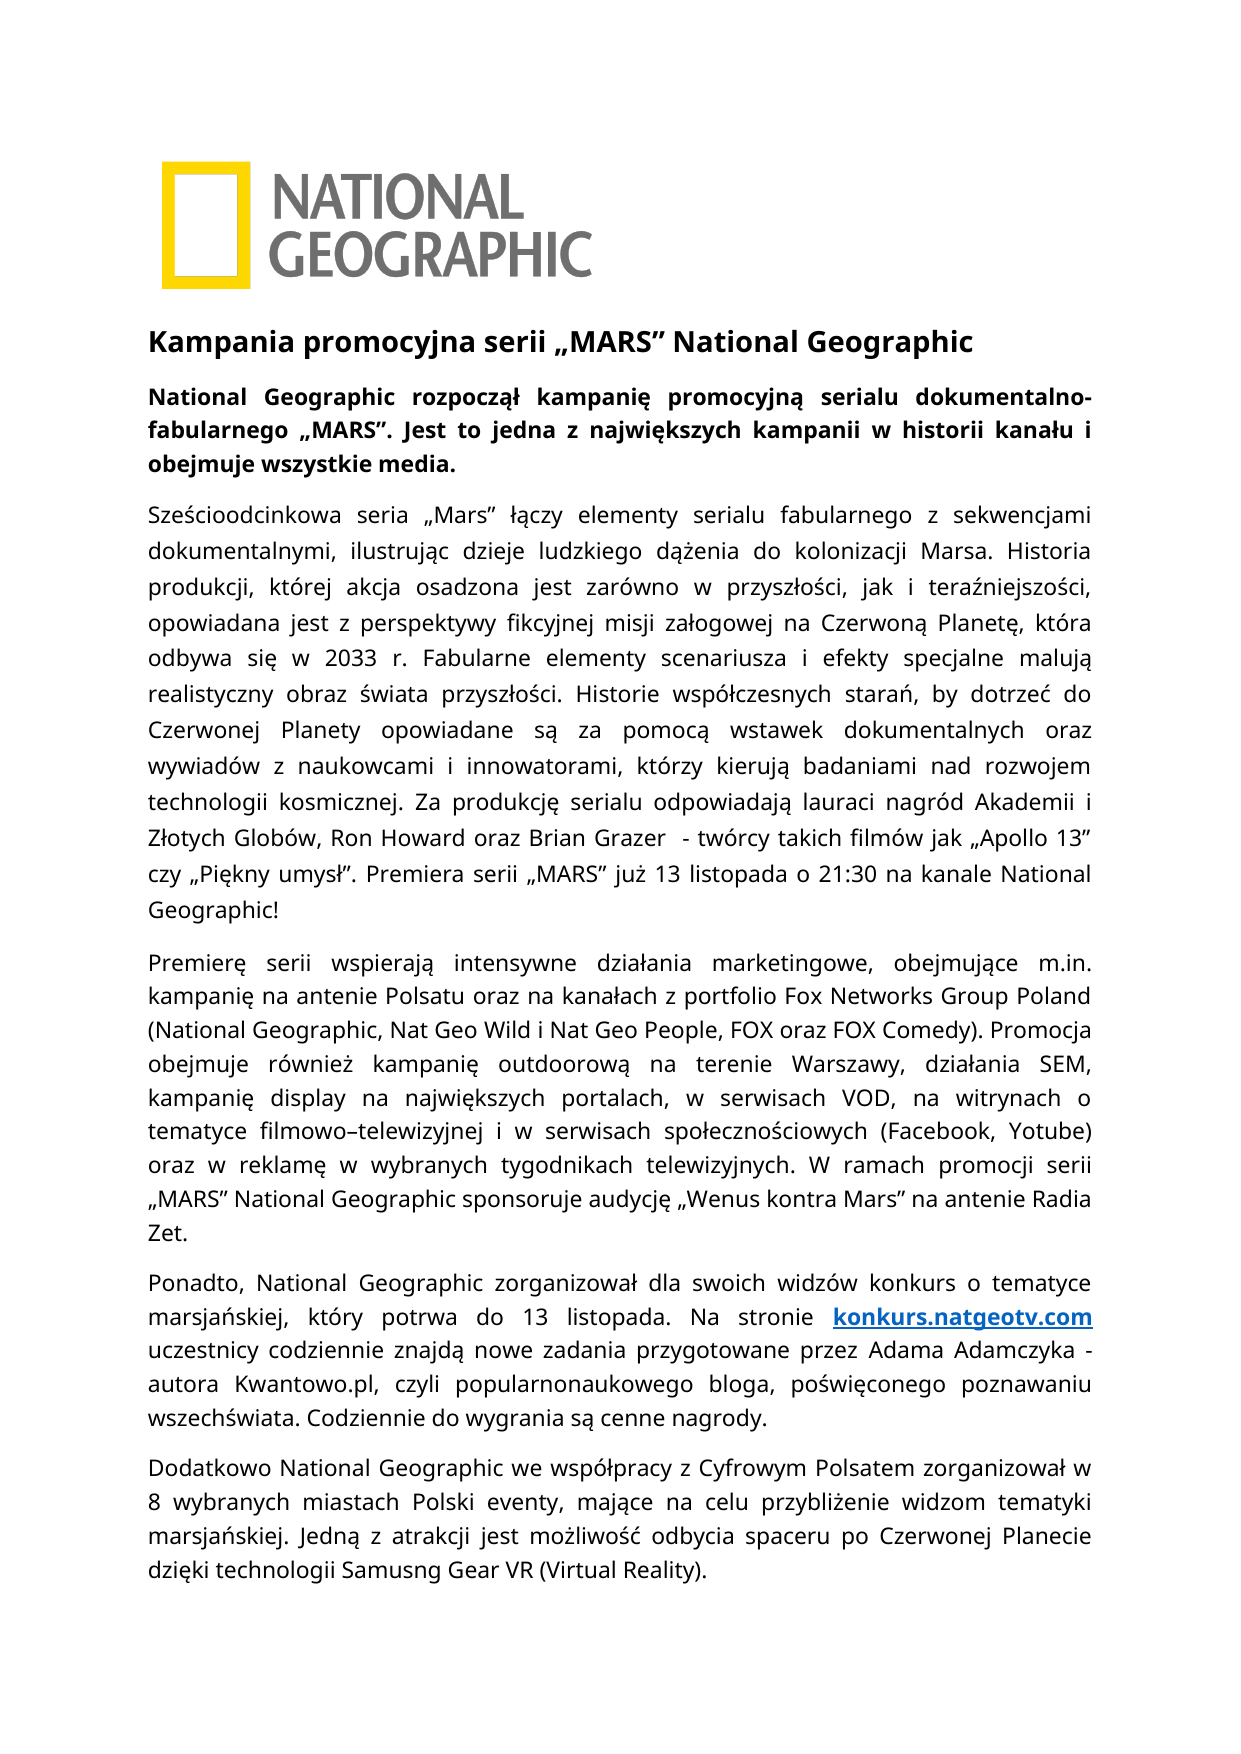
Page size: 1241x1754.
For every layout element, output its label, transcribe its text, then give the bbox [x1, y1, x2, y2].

text Dodatkowo National Geographic we współpracy z Cyfrowym Polsatem zorganizował w 8 wybranych miastach Polski eventy, mające na celu przybliżenie widzom tematyki marsjańskiej. Jedną z atrakcji jest możliwość odbycia spaceru po Czerwonej Planecie dzięki technologii Samusng Gear VR (Virtual Reality). [148, 1452, 1093, 1585]
text National Geographic rozpoczął kampanię promocyjną serialu dokumentalno-fabularnego „MARS”. Jest to jedna z największych kampanii w historii kanału i obejmuje wszystkie media. [148, 381, 1093, 479]
picture [147, 147, 607, 303]
text Ponadto, National Geographic zorganizował dla swoich widzów konkurs o tematyce marsjańskiej, który potrwa do 13 listopada. Na stronie konkurs.natgeotv.com uczestnicy codziennie znajdą nowe zadania przygotowane przez Adama Adamczyka - autora Kwantowo.pl, czyli popularnonaukowego bloga, poświęconego poznawaniu wszechświata. Codziennie do wygrania są cenne nagrody. [148, 1267, 1093, 1433]
text Sześcioodcinkowa seria „Mars” łączy elementy serialu fabularnego z sekwencjami dokumentalnymi, ilustrując dzieje ludzkiego dążenia do kolonizacji Marsa. Historia produkcji, której akcja osadzona jest zarówno w przyszłości, jak i teraźniejszości, opowiadana jest z perspektywy fikcyjnej misji załogowej na Czerwoną Planetę, która odbywa się w 2033 r. Fabularne elementy scenariusza i efekty specjalne malują realistyczny obraz świata przyszłości. Historie współczesnych starań, by dotrzeć do Czerwonej Planety opowiadane są za pomocą wstawek dokumentalnych oraz wywiadów z naukowcami i innowatorami, którzy kierują badaniami nad rozwojem technologii kosmicznej. Za produkcję serialu odpowiadają lauraci nagród Akademii i Złotych Globów, Ron Howard oraz Brian Grazer - twórcy takich filmów jak „Apollo 13” czy „Piękny umysł”. Premiera serii „MARS” już 13 listopada o 21:30 na kanale National Geographic! [148, 499, 1093, 925]
text Premierę serii wspierają intensywne działania marketingowe, obejmujące m.in. kampanię na antenie Polsatu oraz na kanałach z portfolio Fox Networks Group Poland (National Geographic, Nat Geo Wild i Nat Geo People, FOX oraz FOX Comedy). Promocja obejmuje również kampanię outdoorową na terenie Warszawy, działania SEM, kampanię display na największych portalach, w serwisach VOD, na witrynach o tematyce filmowo–telewizyjnej i w serwisach społecznościowych (Facebook, Yotube) oraz w reklamę w wybranych tygodnikach telewizyjnych. W ramach promocji serii „MARS” National Geographic sponsoruje audycję „Wenus kontra Mars” na antenie Radia Zet. [148, 947, 1093, 1149]
text Kampania promocyjna serii „MARS” National Geographic [148, 321, 1093, 361]
